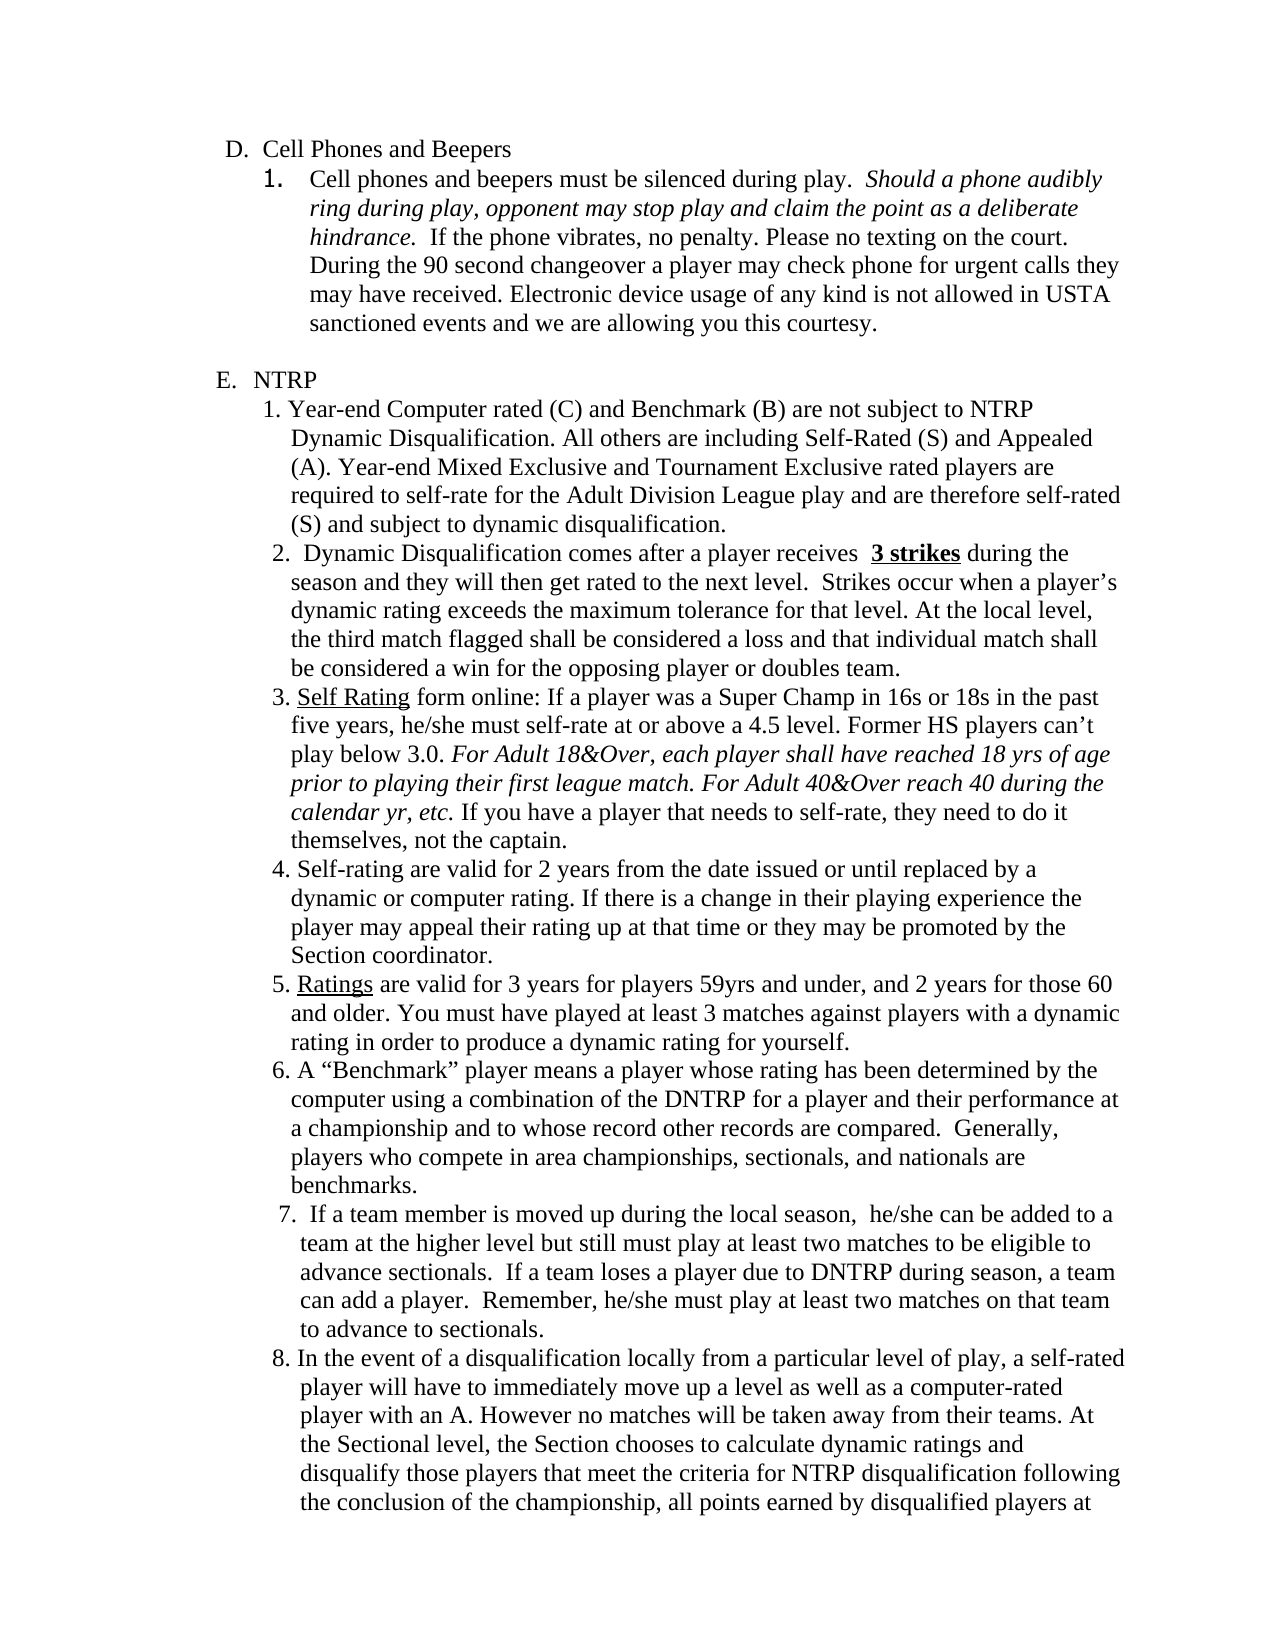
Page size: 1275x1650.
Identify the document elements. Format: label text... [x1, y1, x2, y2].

text 4. Self-rating are valid for 2 years from the date issued or until replaced by a dynamic or computer rating. If there is a change in their playing experience the player may appeal their rating up at that time or they may be promoted by the Section coordinator. [272, 854, 1125, 969]
list Cell Phones and Beepers [225, 134, 1125, 162]
list NTRP [216, 365, 1125, 394]
text 3. Self Rating form online: If a player was a Super Champ in 16s or 18s in the past five years, he/she must self-rate at or above a 4.5 level. Former HS players can’t play below 3.0. For Adult 18&Over, each player shall have reached 18 yrs of age prior to playing their first league match. For Adult 40&Over reach 40 during the calendar yr, etc. If you have a player that needs to self-rate, they need to do it themselves, not the captain. [272, 682, 1125, 854]
text 1. Year-end Computer rated (C) and Benchmark (B) are not subject to NTRP Dynamic Disqualification. All others are including Self-Rated (S) and Appealed (A). Year-end Mixed Exclusive and Tournament Exclusive rated players are required to self-rate for the Adult Division League play and are therefore self-rated (S) and subject to dynamic disqualification. [262, 394, 1125, 538]
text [272, 1343, 1125, 1515]
text 6. A “Benchmark” player means a player whose rating has been determined by the computer using a combination of the DNTRP for a player and their performance at a championship and to whose record other records are compared. Generally, players who compete in area championships, sectionals, and nationals are benchmarks. [272, 1055, 1125, 1199]
text 7. If a team member is moved up during the local season, he/she can be added to a team at the higher level but still must play at least two matches to be eligible to advance sectionals. If a team loses a player due to DNTRP during season, a team can add a player. Remember, he/she must play at least two matches on that team to advance to sectionals. [272, 1199, 1125, 1343]
text 2. Dynamic Disqualification comes after a player receives 3 strikes during the season and they will then get rated to the next level. Strikes occur when a player’s dynamic rating exceeds the maximum tolerance for that level. At the local level, the third match flagged shall be considered a loss and that individual match shall be considered a win for the opposing player or doubles team. [272, 538, 1125, 682]
list Cell phones and beepers must be silenced during play. Should a phone audibly ring during play, opponent may stop play and claim the point as a deliberate hindrance. If the phone vibrates, no penalty. Please no texting on the court. During the 90 second changeover a player may check phone for urgent calls they may have received. Electronic device usage of any kind is not allowed in USTA sanctioned events and we are allowing you this courtesy. [262, 162, 1125, 337]
text 5. Ratings are valid for 3 years for players 59yrs and under, and 2 years for those 60 and older. You must have played at least 3 matches against players with a dynamic rating in order to produce a dynamic rating for yourself. [272, 969, 1125, 1055]
